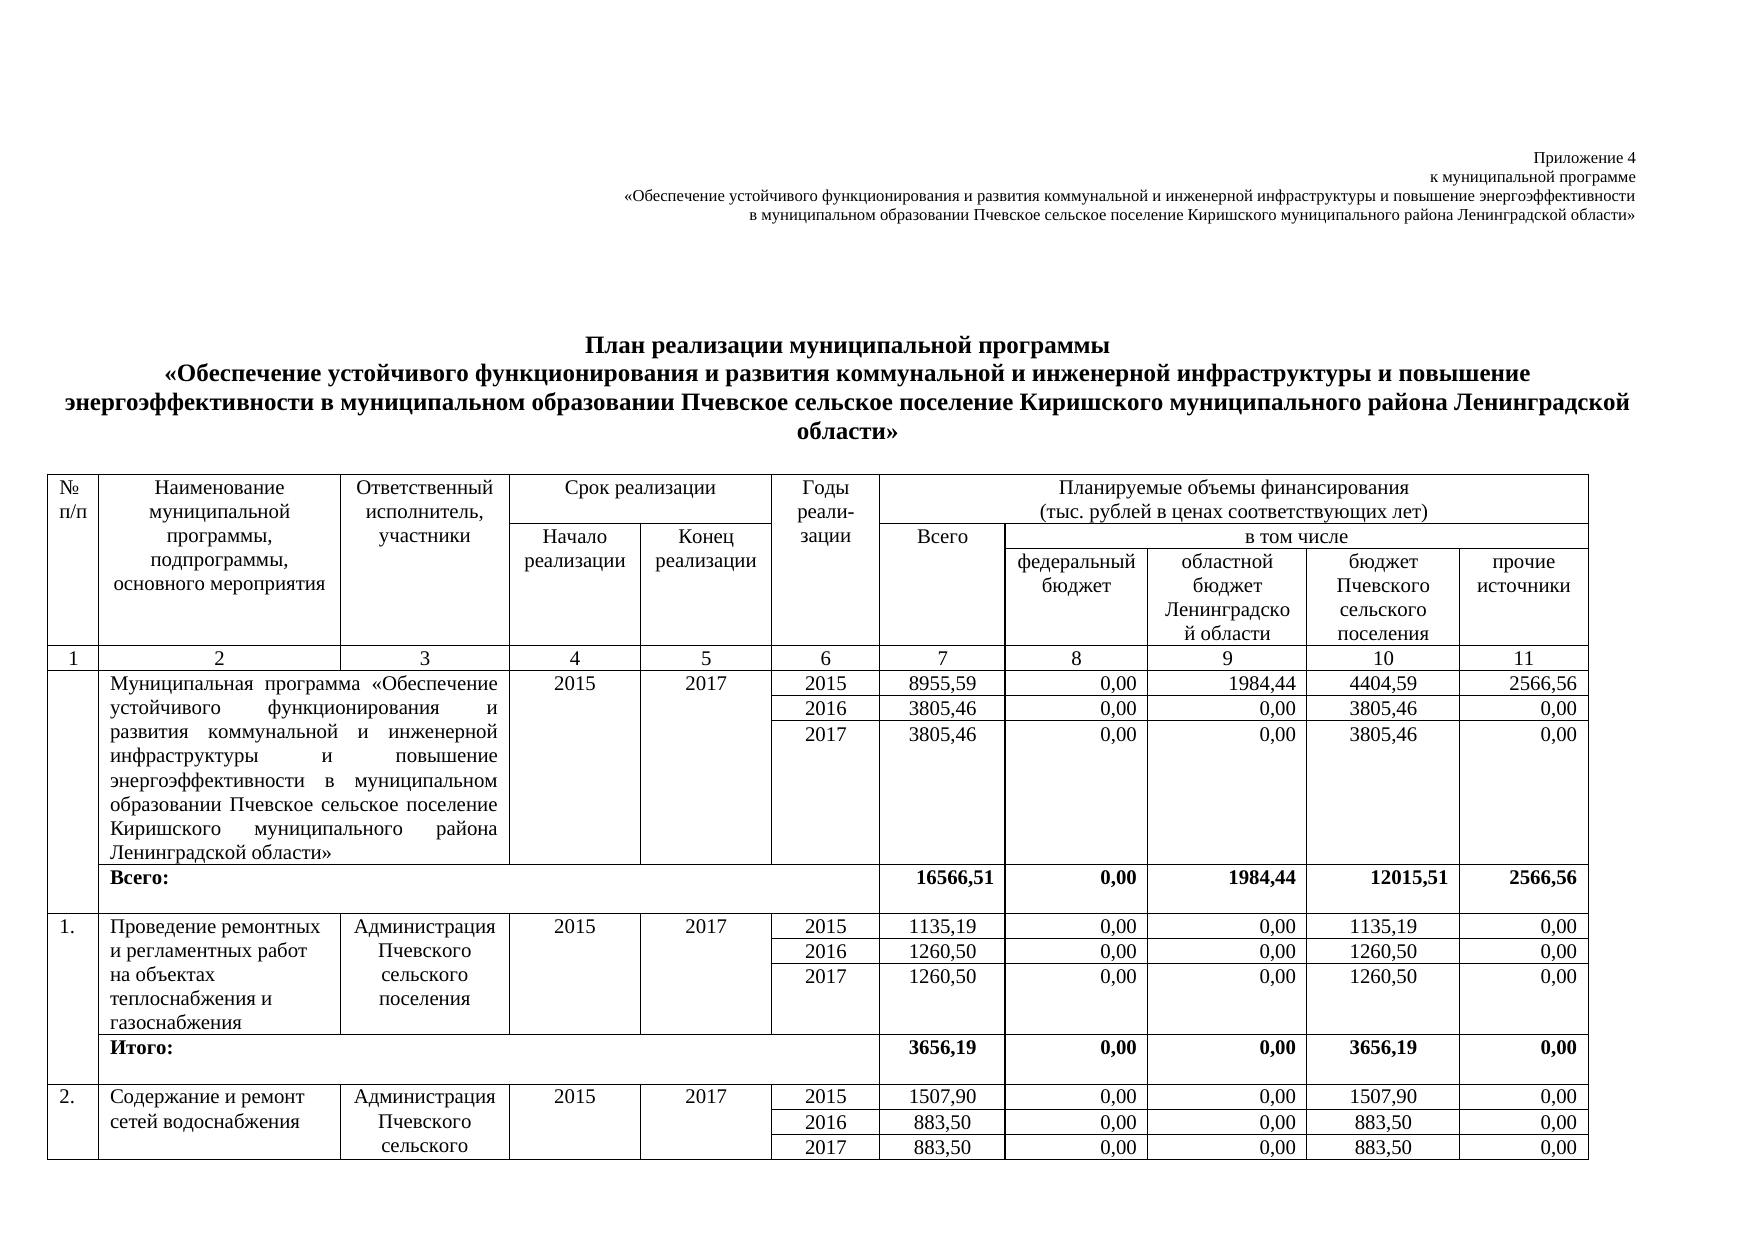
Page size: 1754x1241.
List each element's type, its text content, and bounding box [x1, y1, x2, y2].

table_header Годы реали-зации [772, 475, 879, 645]
table_cell 9 [1148, 646, 1306, 670]
table_cell 0,00 [1148, 939, 1306, 963]
table_cell 11 [1460, 646, 1588, 670]
table_cell 883,50 [880, 1110, 1004, 1134]
table_cell 0,00 [1006, 1135, 1147, 1159]
table_cell Администрация Пчевского сельского поселения [341, 914, 509, 1034]
table_cell 2566,56 [1460, 865, 1588, 913]
table_cell 2015 [510, 671, 640, 864]
table_cell 2015 [772, 671, 879, 695]
text в муниципальном образовании Пчевское сельское поселение Киришского муниципального района Ленинградской области» [59, 205, 1636, 224]
table_cell 3805,46 [1307, 721, 1459, 864]
table_cell 0,00 [1006, 1085, 1147, 1108]
table_cell 0,00 [1006, 1110, 1147, 1134]
table_cell 1507,90 [880, 1085, 1004, 1108]
table_cell Начало реализации [510, 524, 640, 645]
table_cell Администрация Пчевского сельского поселения [341, 1085, 509, 1159]
table_cell 4404,59 [1307, 671, 1459, 695]
table_cell 1135,19 [1307, 914, 1459, 938]
table_cell 0,00 [1006, 939, 1147, 963]
text «Обеспечение устойчивого функционирования и развития коммунальной и инженерной инфраструктуры и повышение энергоэффективности [59, 186, 1636, 205]
table_cell 8955,59 [880, 671, 1004, 695]
table_cell 0,00 [1006, 721, 1147, 864]
table_cell Всего [880, 524, 1004, 645]
table_cell 0,00 [1006, 865, 1147, 913]
table_cell 0,00 [1006, 964, 1147, 1034]
table_cell 0,00 [1148, 1135, 1306, 1159]
table_cell 3805,46 [1307, 696, 1459, 720]
table_cell 0,00 [1460, 1085, 1588, 1108]
table_cell 12015,51 [1307, 865, 1459, 913]
table_cell 3805,46 [880, 696, 1004, 720]
table_cell 0,00 [1460, 939, 1588, 963]
table_cell прочие источники [1460, 549, 1588, 645]
table_cell 2566,56 [1460, 671, 1588, 695]
table_cell 1260,50 [880, 939, 1004, 963]
table_cell 6 [772, 646, 879, 670]
table_cell 0,00 [1148, 721, 1306, 864]
table_cell 2. [48, 1085, 98, 1159]
table_header Планируемые объемы финансирования (тыс. рублей в ценах соответствующих лет) [880, 475, 1588, 523]
table_cell 0,00 [1460, 696, 1588, 720]
table_cell Всего: [99, 865, 879, 913]
table_cell бюджет Пчевского сельского поселения [1307, 549, 1459, 645]
text План реализации муниципальной программы [59, 330, 1636, 358]
table_cell 0,00 [1006, 671, 1147, 695]
table_cell 0,00 [1148, 1035, 1306, 1083]
table_cell 5 [641, 646, 771, 670]
table_cell [48, 671, 98, 913]
table_cell 0,00 [1148, 964, 1306, 1034]
table_header Срок реализации [510, 475, 771, 523]
table_cell 1 [48, 646, 98, 670]
table_header Наименование муниципальной программы, подпрограммы, основного мероприятия [99, 475, 340, 645]
table_cell 3 [341, 646, 509, 670]
table_header № п/п [48, 475, 98, 645]
table_header Ответственный исполнитель, участники [341, 475, 509, 645]
table_cell в том числе [1006, 524, 1588, 548]
table_cell 2015 [772, 1085, 879, 1108]
table_cell 4 [510, 646, 640, 670]
table_cell 1260,50 [1307, 964, 1459, 1034]
table_cell Итого: [99, 1035, 879, 1083]
table_cell 2016 [772, 939, 879, 963]
table_cell 883,50 [880, 1135, 1004, 1159]
table_cell 16566,51 [880, 865, 1004, 913]
table_cell 10 [1307, 646, 1459, 670]
table_cell 2017 [772, 721, 879, 864]
table_cell 1984,44 [1148, 865, 1306, 913]
table_cell 0,00 [1148, 696, 1306, 720]
table_cell 0,00 [1460, 1110, 1588, 1134]
table_cell 0,00 [1148, 914, 1306, 938]
table_cell 0,00 [1148, 1085, 1306, 1108]
table_cell 883,50 [1307, 1135, 1459, 1159]
table_cell 1507,90 [1307, 1085, 1459, 1108]
table_cell 2 [99, 646, 340, 670]
table_cell областной бюджет Ленинградской области [1148, 549, 1306, 645]
table_cell 7 [880, 646, 1004, 670]
table_cell 2017 [772, 964, 879, 1034]
table_cell 3656,19 [1307, 1035, 1459, 1083]
table_cell Проведение ремонтных и регламентных работ на объектах теплоснабжения и газоснабжения [99, 914, 340, 1034]
table_cell Конец реализации [641, 524, 771, 645]
table_cell 8 [1006, 646, 1147, 670]
table_cell 0,00 [1006, 1035, 1147, 1083]
table_cell 3805,46 [880, 721, 1004, 864]
table_cell 2016 [772, 1110, 879, 1134]
table_cell Муниципальная программа «Обеспечение устойчивого функционирования и развития коммунальной и инженерной инфраструктуры и повышение энергоэффективности в муниципальном образовании Пчевское сельское поселение Киришского муниципального района Ленинградской области» [99, 671, 509, 864]
table_cell 0,00 [1460, 1135, 1588, 1159]
table_cell 2017 [772, 1135, 879, 1159]
table_cell 1260,50 [1307, 939, 1459, 963]
table_cell 2015 [772, 914, 879, 938]
table_cell 2015 [510, 914, 640, 1034]
table_cell 3656,19 [880, 1035, 1004, 1083]
table_cell федеральный бюджет [1006, 549, 1147, 645]
table_cell 2016 [772, 696, 879, 720]
table_cell 0,00 [1460, 721, 1588, 864]
table_cell 883,50 [1307, 1110, 1459, 1134]
table_cell 0,00 [1148, 1110, 1306, 1134]
table_cell 0,00 [1460, 964, 1588, 1034]
table_cell 2017 [641, 914, 771, 1034]
table_cell 1984,44 [1148, 671, 1306, 695]
table_cell Содержание и ремонт сетей водоснабжения [99, 1085, 340, 1159]
table_cell 0,00 [1006, 914, 1147, 938]
table_cell 1260,50 [880, 964, 1004, 1034]
text Приложение 4 [59, 148, 1636, 167]
table_cell 2017 [641, 671, 771, 864]
table_cell 0,00 [1460, 914, 1588, 938]
table_cell 2017 [641, 1085, 771, 1159]
table_cell 0,00 [1006, 696, 1147, 720]
table_cell 1135,19 [880, 914, 1004, 938]
text «Обеспечение устойчивого функционирования и развития коммунальной и инженерной инфраструктуры и повышение энергоэффективности в муниципальном образовании Пчевское сельское поселение Киришского муниципального района Ленинградской области» [59, 358, 1636, 445]
text к муниципальной программе [59, 167, 1636, 186]
table_cell 0,00 [1460, 1035, 1588, 1083]
table_cell 2015 [510, 1085, 640, 1159]
table_cell 1. [48, 914, 98, 1083]
